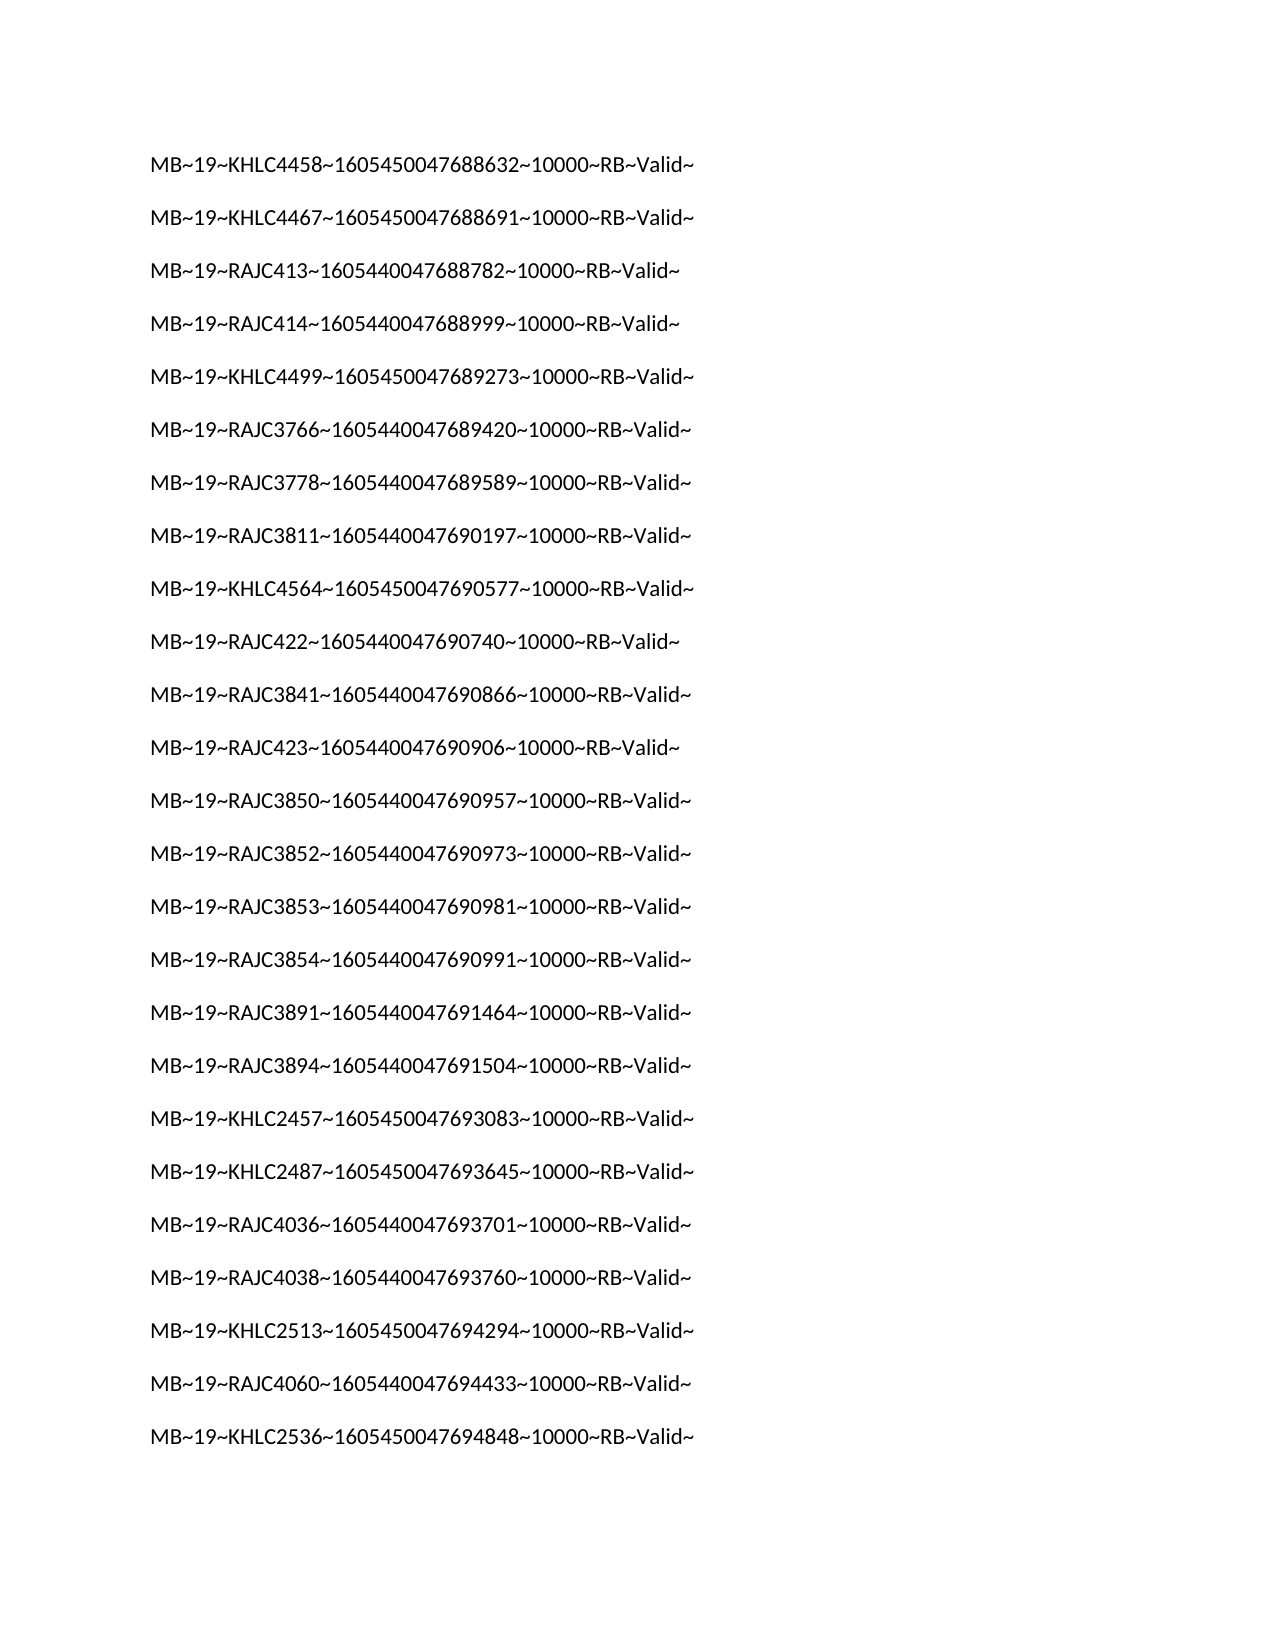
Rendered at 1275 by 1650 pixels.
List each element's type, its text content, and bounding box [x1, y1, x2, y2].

text MB~19~KHLC4467~1605450047688691~10000~RB~Valid~ [150, 203, 1125, 231]
text MB~19~RAJC3894~1605440047691504~10000~RB~Valid~ [150, 1051, 1125, 1079]
text MB~19~KHLC2536~1605450047694848~10000~RB~Valid~ [150, 1422, 1125, 1451]
text MB~19~RAJC3778~1605440047689589~10000~RB~Valid~ [150, 468, 1125, 496]
text MB~19~KHLC4564~1605450047690577~10000~RB~Valid~ [150, 574, 1125, 602]
text MB~19~RAJC413~1605440047688782~10000~RB~Valid~ [150, 256, 1125, 284]
text MB~19~RAJC4036~1605440047693701~10000~RB~Valid~ [150, 1210, 1125, 1238]
text MB~19~RAJC3766~1605440047689420~10000~RB~Valid~ [150, 415, 1125, 443]
text MB~19~RAJC414~1605440047688999~10000~RB~Valid~ [150, 309, 1125, 337]
text MB~19~KHLC4499~1605450047689273~10000~RB~Valid~ [150, 362, 1125, 390]
text MB~19~RAJC3852~1605440047690973~10000~RB~Valid~ [150, 839, 1125, 867]
text MB~19~RAJC3841~1605440047690866~10000~RB~Valid~ [150, 680, 1125, 708]
text MB~19~RAJC4038~1605440047693760~10000~RB~Valid~ [150, 1263, 1125, 1291]
text MB~19~KHLC2513~1605450047694294~10000~RB~Valid~ [150, 1316, 1125, 1344]
text MB~19~RAJC422~1605440047690740~10000~RB~Valid~ [150, 627, 1125, 655]
text MB~19~RAJC3854~1605440047690991~10000~RB~Valid~ [150, 945, 1125, 973]
text MB~19~RAJC423~1605440047690906~10000~RB~Valid~ [150, 733, 1125, 761]
text MB~19~RAJC3850~1605440047690957~10000~RB~Valid~ [150, 786, 1125, 814]
text MB~19~RAJC3891~1605440047691464~10000~RB~Valid~ [150, 998, 1125, 1026]
text MB~19~KHLC2487~1605450047693645~10000~RB~Valid~ [150, 1157, 1125, 1185]
text MB~19~KHLC4458~1605450047688632~10000~RB~Valid~ [150, 150, 1125, 178]
text MB~19~KHLC2457~1605450047693083~10000~RB~Valid~ [150, 1104, 1125, 1132]
text MB~19~RAJC3811~1605440047690197~10000~RB~Valid~ [150, 521, 1125, 549]
text MB~19~RAJC4060~1605440047694433~10000~RB~Valid~ [150, 1369, 1125, 1397]
text MB~19~RAJC3853~1605440047690981~10000~RB~Valid~ [150, 892, 1125, 920]
